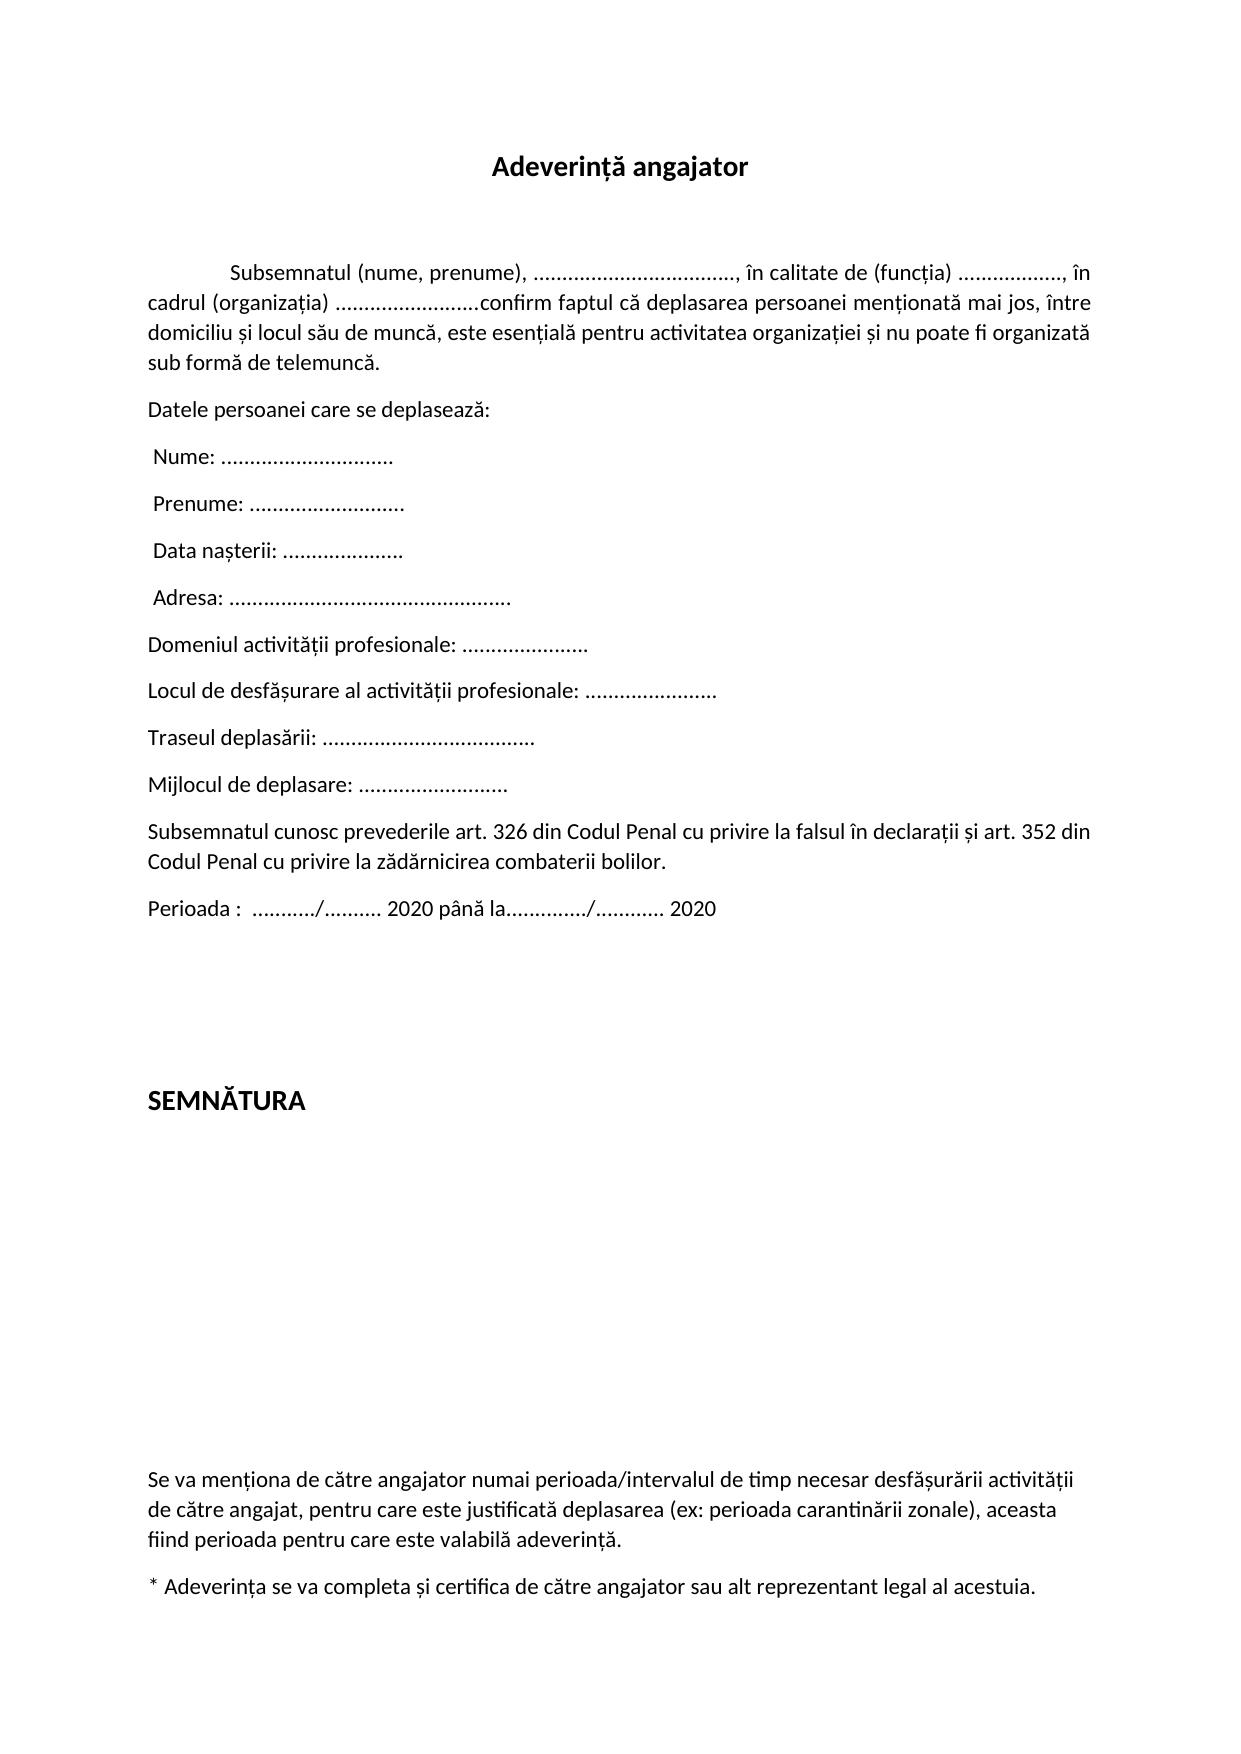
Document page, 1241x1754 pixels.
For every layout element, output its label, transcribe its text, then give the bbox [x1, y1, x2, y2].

text SEMNĂTURA [148, 1082, 1093, 1117]
text Subsemnatul (nume, prenume), ..................................., în calitate de (funcţia) .................., în cadrul (organizaţia) .........................confirm faptul că deplasarea persoanei menţionată mai jos, între domiciliu şi locul său de muncă, este esenţială pentru activitatea organizaţiei şi nu poate fi organizată sub formă de telemuncă. [148, 258, 1093, 376]
text Adresa: ................................................. [148, 583, 1093, 611]
text Datele persoanei care se deplasează: [148, 395, 1093, 423]
text Se va menţiona de către angajator numai perioada/intervalul de timp necesar desfăşurării activităţii de către angajat, pentru care este justificată deplasarea (ex: perioada carantinării zonale), aceasta fiind perioada pentru care este valabilă adeverinţă. [148, 1465, 1093, 1553]
text Adeverinţă angajator [148, 148, 1093, 183]
text Locul de desfăşurare al activităţii profesionale: ....................... [148, 677, 1093, 704]
text Prenume: ........................... [148, 489, 1093, 517]
text Mijlocul de deplasare: .......................... [148, 770, 1093, 798]
text Domeniul activităţii profesionale: ...................... [148, 630, 1093, 658]
text Subsemnatul cunosc prevederile art. 326 din Codul Penal cu privire la falsul în declaraţii şi art. 352 din Codul Penal cu privire la zădărnicirea combaterii bolilor. [148, 817, 1093, 875]
text Data naşterii: ..................... [148, 536, 1093, 564]
text Perioada : .........../.......... 2020 până la............../............ 2020 [148, 894, 1093, 922]
text * Adeverinţa se va completa şi certifica de către angajator sau alt reprezentant legal al acestuia. [148, 1572, 1093, 1600]
text Traseul deplasării: ..................................... [148, 723, 1093, 751]
text Nume: .............................. [148, 442, 1093, 470]
